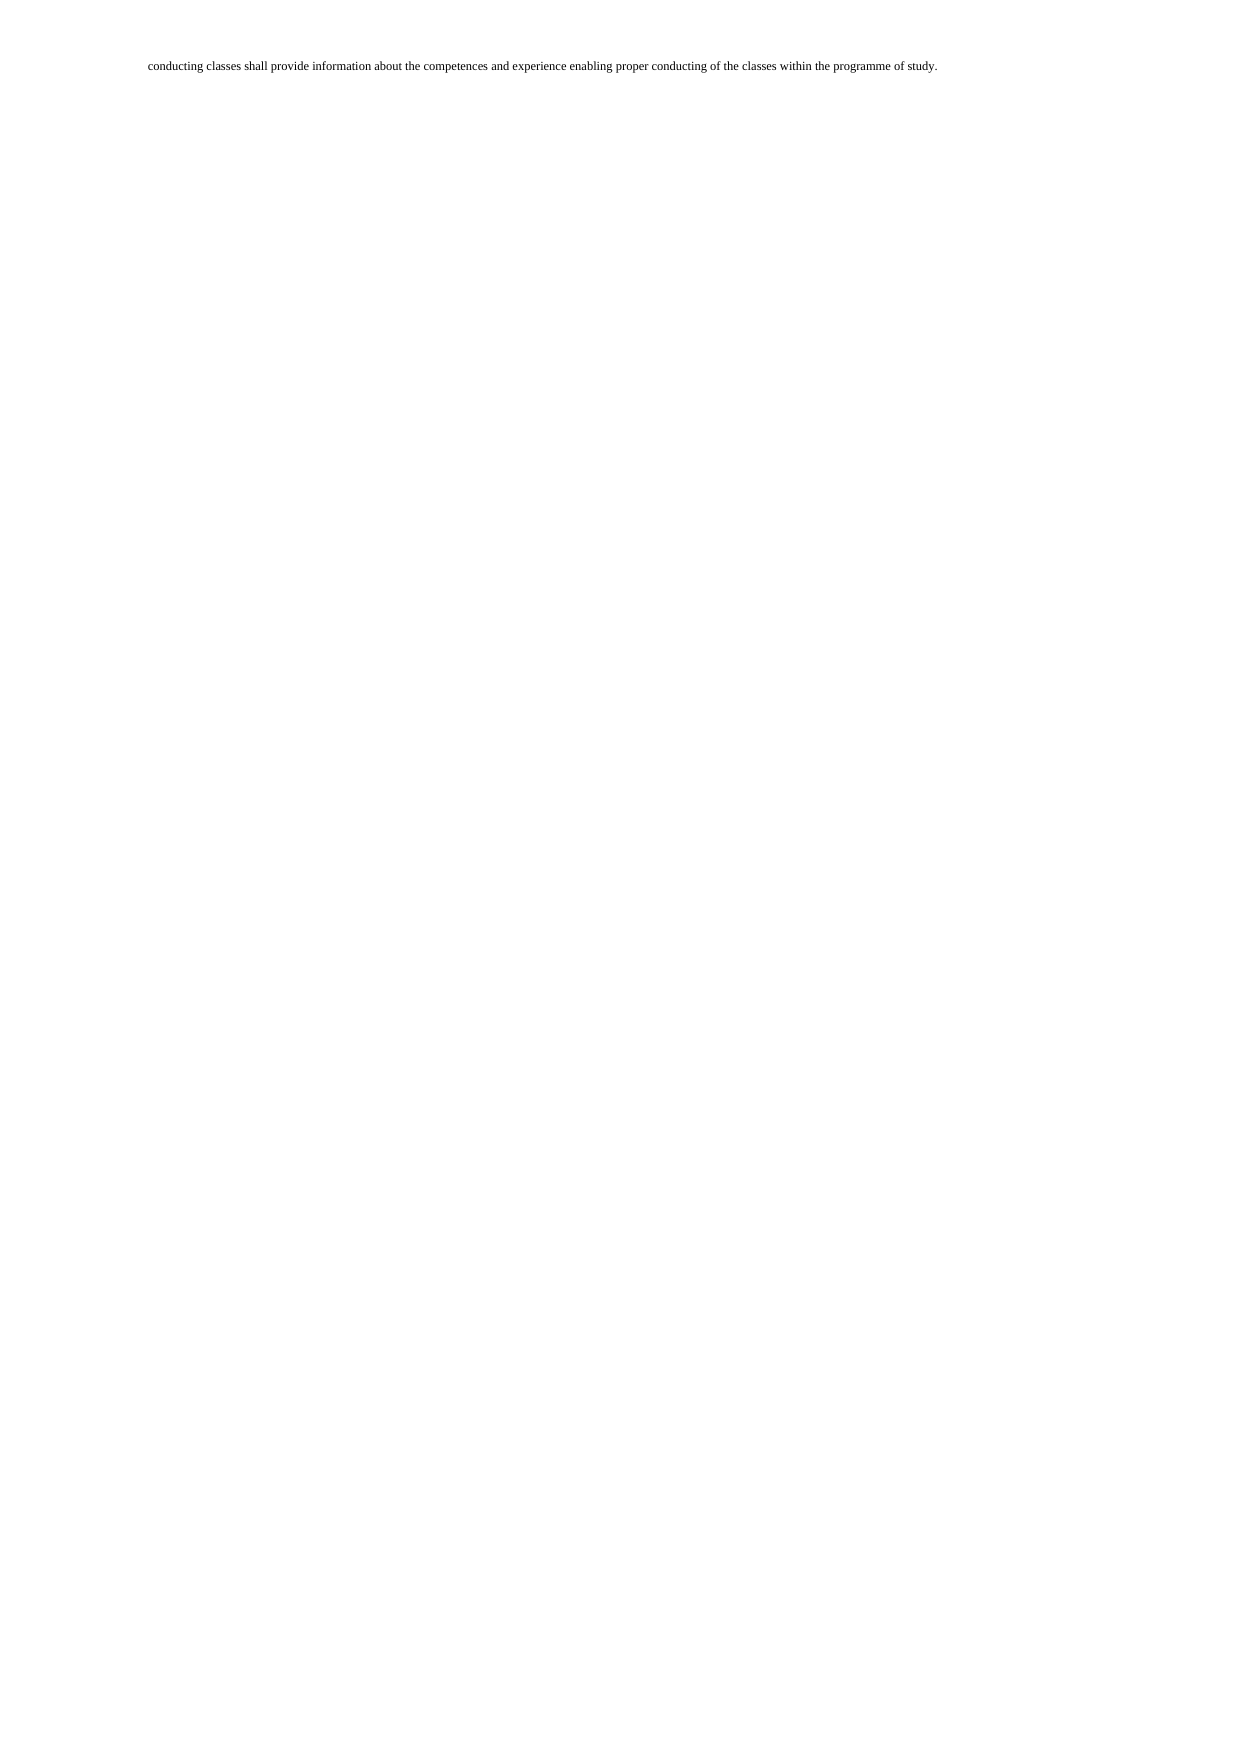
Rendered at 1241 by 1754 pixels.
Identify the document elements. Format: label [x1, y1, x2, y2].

text [148, 59, 1093, 98]
